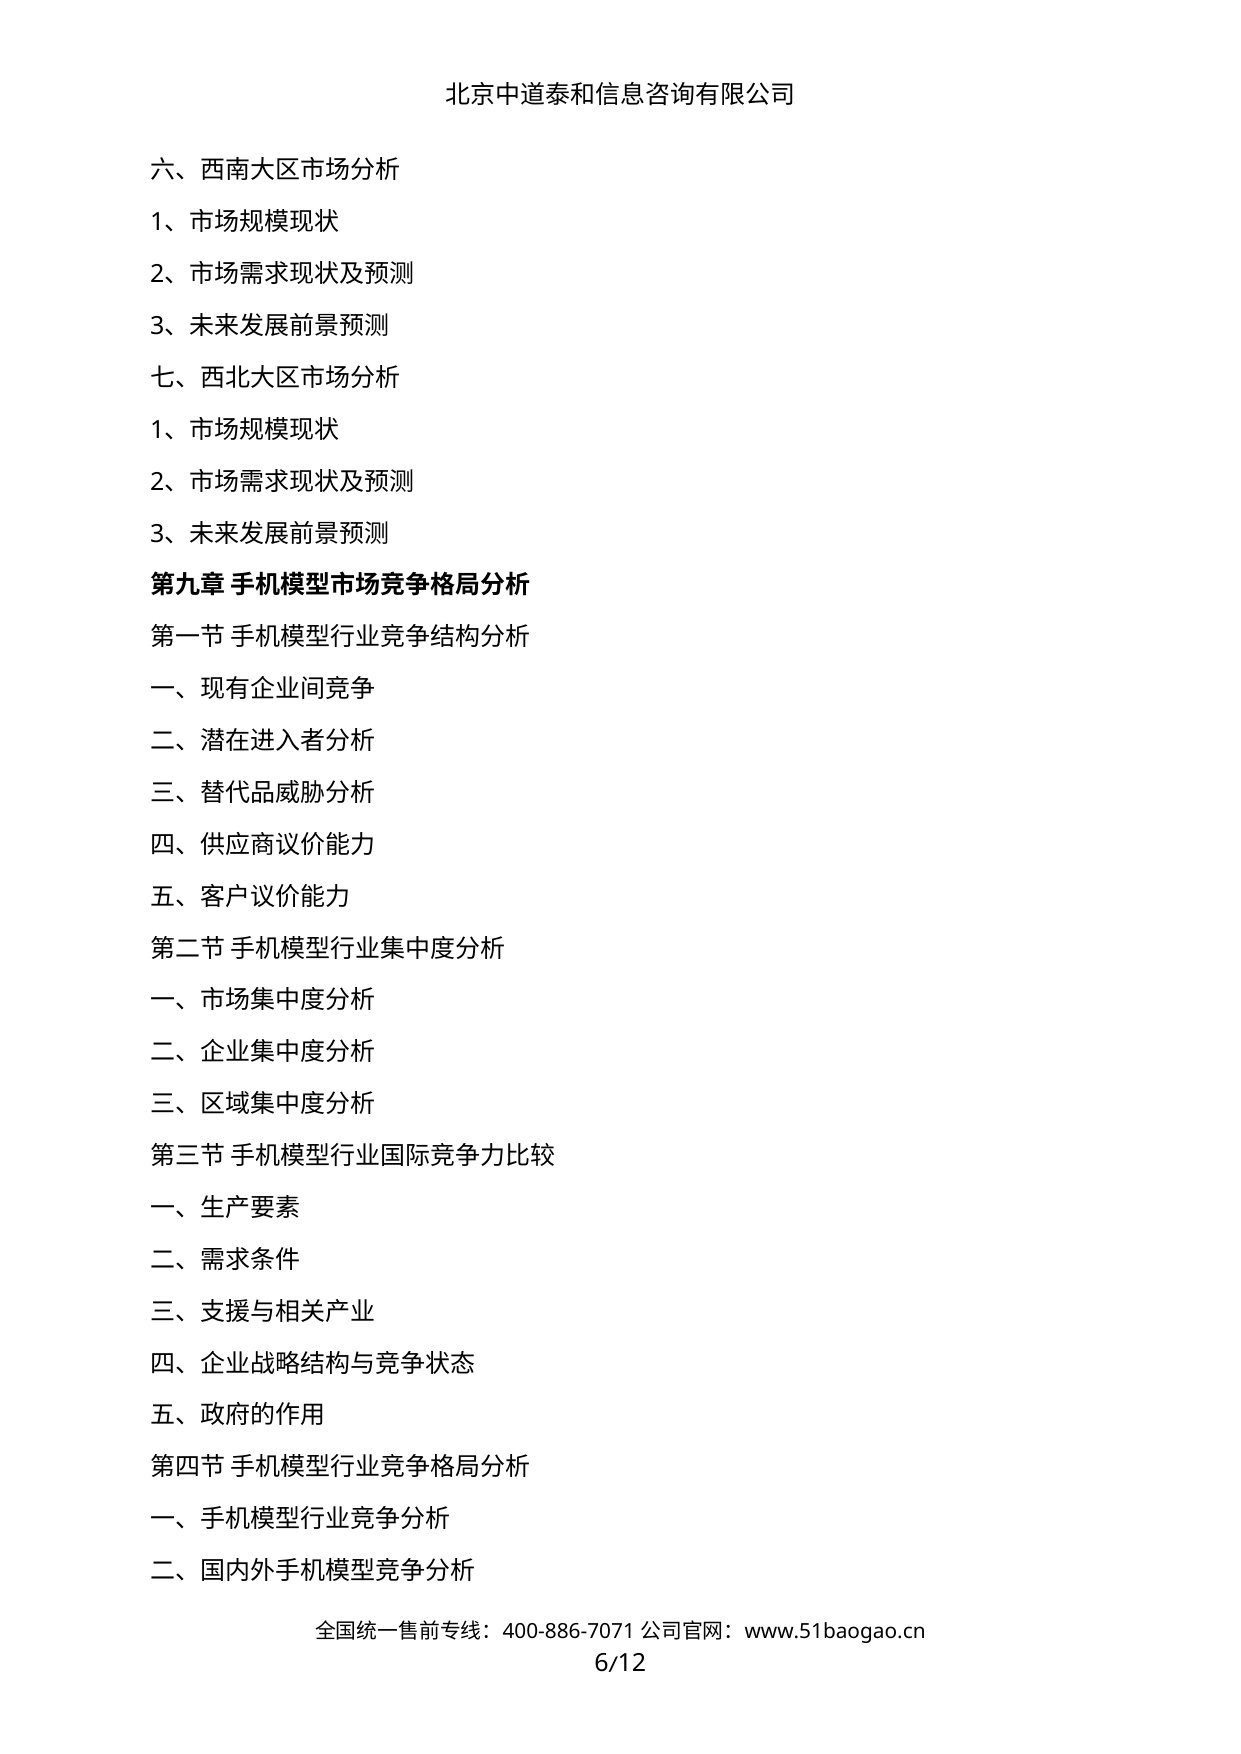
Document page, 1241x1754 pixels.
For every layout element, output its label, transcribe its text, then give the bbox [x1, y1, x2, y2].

text 三、替代品威胁分析 [150, 772, 1090, 809]
text 一、市场集中度分析 [150, 980, 1090, 1016]
text 五、客户议价能力 [150, 876, 1090, 912]
text 二、需求条件 [150, 1239, 1090, 1276]
text 二、企业集中度分析 [150, 1032, 1090, 1068]
text 一、生产要素 [150, 1187, 1090, 1224]
text 2、市场需求现状及预测 [150, 461, 1090, 497]
text 四、企业战略结构与竞争状态 [150, 1343, 1090, 1379]
text 3、未来发展前景预测 [150, 306, 1090, 342]
text 1、市场规模现状 [150, 409, 1090, 446]
text 七、西北大区市场分析 [150, 357, 1090, 394]
text 一、现有企业间竞争 [150, 669, 1090, 705]
text 二、潜在进入者分析 [150, 721, 1090, 757]
text 2、市场需求现状及预测 [150, 254, 1090, 290]
text 第四节 手机模型行业竞争格局分析 [150, 1447, 1090, 1483]
text 三、区域集中度分析 [150, 1084, 1090, 1120]
text 第三节 手机模型行业国际竞争力比较 [150, 1136, 1090, 1172]
text 二、国内外手机模型竞争分析 [150, 1551, 1090, 1587]
text 三、支援与相关产业 [150, 1291, 1090, 1327]
text 第九章 手机模型市场竞争格局分析 [150, 565, 1090, 601]
text 第一节 手机模型行业竞争结构分析 [150, 617, 1090, 653]
text 五、政府的作用 [150, 1395, 1090, 1431]
text 四、供应商议价能力 [150, 824, 1090, 861]
text 六、西南大区市场分析 [150, 150, 1090, 186]
text 一、手机模型行业竞争分析 [150, 1499, 1090, 1535]
text 1、市场规模现状 [150, 202, 1090, 238]
text 第二节 手机模型行业集中度分析 [150, 928, 1090, 964]
text 3、未来发展前景预测 [150, 513, 1090, 549]
